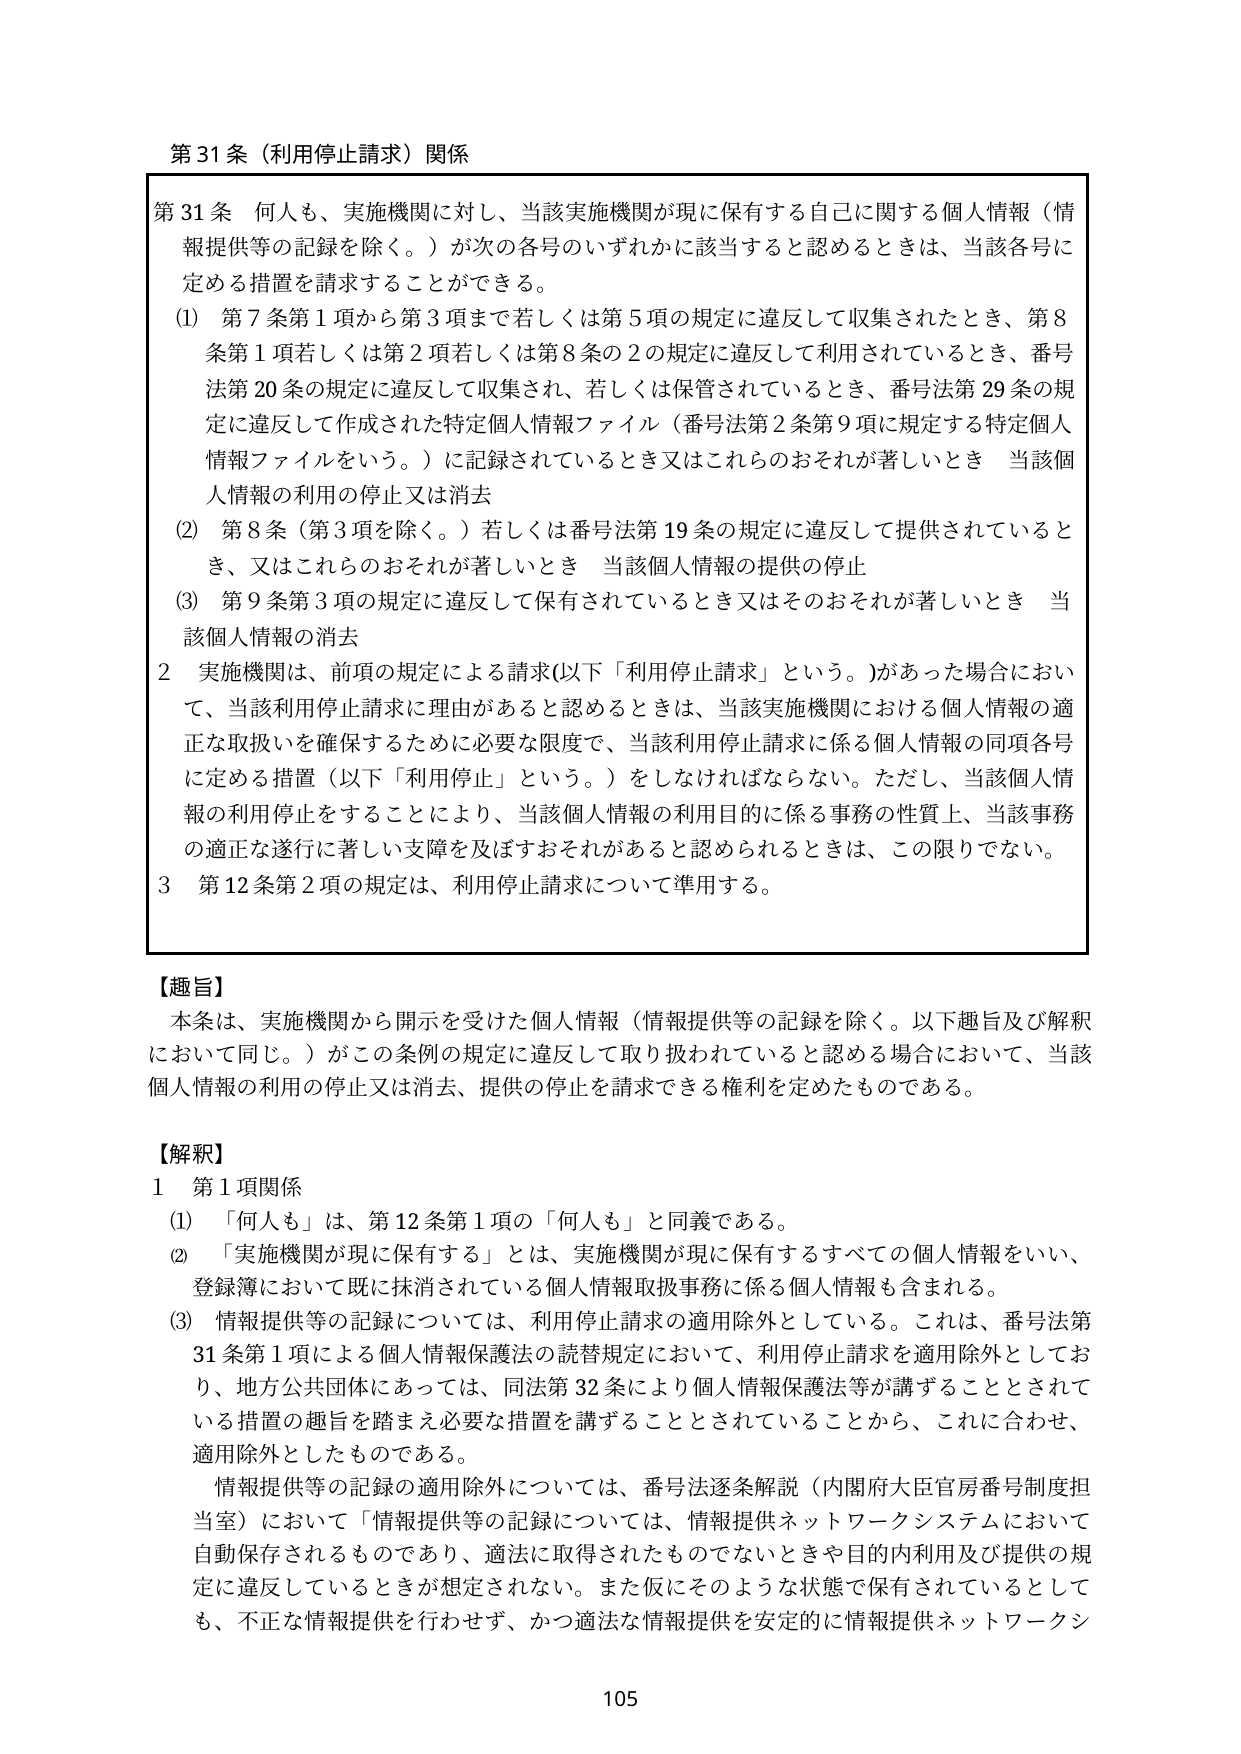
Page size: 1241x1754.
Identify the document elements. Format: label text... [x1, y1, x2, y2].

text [192, 1469, 1092, 1636]
text ⑵ 「実施機関が現に保有する」とは、実施機関が現に保有するすべての個人情報をいい、登録簿において既に抹消されている個人情報取扱事務に係る個人情報も含まれる。 [170, 1236, 1092, 1302]
text １ 第１項関係 [148, 1169, 1092, 1202]
text 【趣旨】 [148, 969, 1092, 1002]
text 本条は、実施機関から開示を受けた個人情報（情報提供等の記録を除く。以下趣旨及び解釈において同じ。）がこの条例の規定に違反して取り扱われていると認める場合において、当該個人情報の利用の停止又は消去、提供の停止を請求できる権利を定めたものである。 [148, 1002, 1092, 1102]
text 第31条（利用停止請求）関係 [148, 136, 1048, 169]
text ⑴ 「何人も」は、第12条第１項の「何人も」と同義である。 [148, 1202, 1092, 1236]
text 【解釈】 [148, 1136, 1092, 1169]
text ⑶ 情報提供等の記録については、利用停止請求の適用除外としている。これは、番号法第31条第１項による個人情報保護法の読替規定において、利用停止請求を適用除外としており、地方公共団体にあっては、同法第32条により個人情報保護法等が講ずることとされている措置の趣旨を踏まえ必要な措置を講ずることとされていることから、これに合わせ、適用除外としたものである。 [148, 1302, 1092, 1469]
